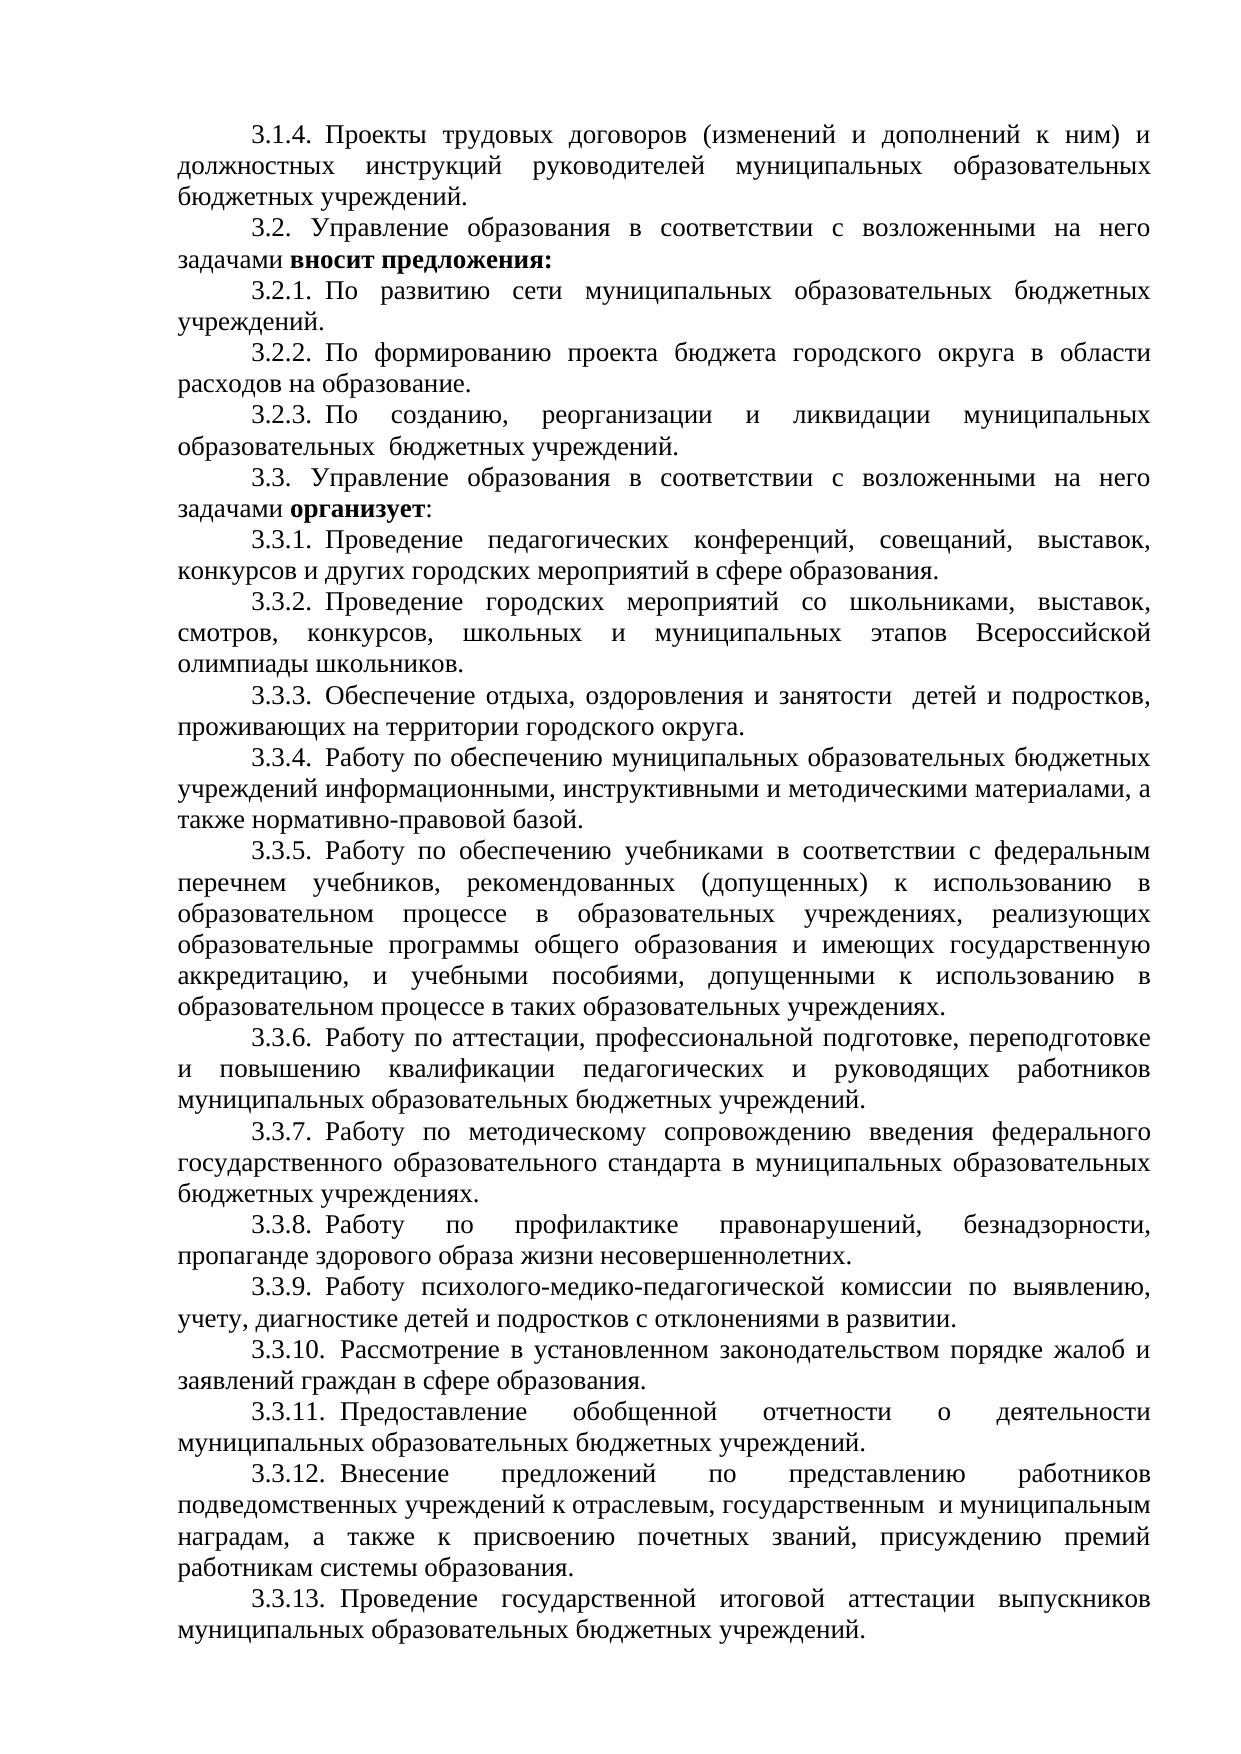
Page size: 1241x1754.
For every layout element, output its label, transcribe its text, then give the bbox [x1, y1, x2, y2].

list По формированию проекта бюджета городского округа в области расходов на образование. [177, 336, 1152, 398]
list Работу по профилактике правонарушений, безнадзорности, пропаганде здорового образа жизни несовершеннолетних. [177, 1208, 1152, 1271]
list Управление образования в соответствии с возложенными на него задачами вносит предложения: [177, 212, 1152, 274]
list Работу по методическому сопровождению введения федерального государственного образовательного стандарта в муниципальных образовательных бюджетных учреждениях. [177, 1115, 1152, 1208]
list Проведение педагогических конференций, совещаний, выставок, конкурсов и других городских мероприятий в сфере образования. [177, 523, 1152, 585]
list По созданию, реорганизации и ликвидации муниципальных образовательных бюджетных учреждений. [177, 398, 1152, 461]
list Проведение городских мероприятий со школьниками, выставок, смотров, конкурсов, школьных и муниципальных этапов Всероссийской олимпиады школьников. [177, 585, 1152, 679]
list Работу по обеспечению муниципальных образовательных бюджетных учреждений информационными, инструктивными и методическими материалами, а также нормативно-правовой базой. [177, 741, 1152, 834]
list Обеспечение отдыха, оздоровления и занятости детей и подростков, проживающих на территории городского округа. [177, 679, 1152, 741]
list Работу психолого-медико-педагогической комиссии по выявлению, учету, диагностике детей и подростков с отклонениями в развитии. [177, 1271, 1152, 1333]
list Проведение государственной итоговой аттестации выпускников муниципальных образовательных бюджетных учреждений. [177, 1582, 1152, 1644]
list Проекты трудовых договоров (изменений и дополнений к ним) и должностных инструкций руководителей муниципальных образовательных бюджетных учреждений. [177, 118, 1152, 212]
list Работу по аттестации, профессиональной подготовке, переподготовке и повышению квалификации педагогических и руководящих работников муниципальных образовательных бюджетных учреждений. [177, 1021, 1152, 1115]
list Предоставление обобщенной отчетности о деятельности муниципальных образовательных бюджетных учреждений. [177, 1395, 1152, 1457]
list Внесение предложений по представлению работников подведомственных учреждений к отраслевым, государственным и муниципальным наградам, а также к присвоению почетных званий, присуждению премий работникам системы образования. [177, 1457, 1152, 1582]
list Работу по обеспечению учебниками в соответствии с федеральным перечнем учебников, рекомендованных (допущенных) к использованию в образовательном процессе в образовательных учреждениях, реализующих образовательные программы общего образования и имеющих государственную аккредитацию, и учебными пособиями, допущенными к использованию в образовательном процессе в таких образовательных учреждениях. [177, 834, 1152, 1021]
list Рассмотрение в установленном законодательством порядке жалоб и заявлений граждан в сфере образования. [177, 1333, 1152, 1395]
list По развитию сети муниципальных образовательных бюджетных учреждений. [177, 274, 1152, 336]
list Управление образования в соответствии с возложенными на него задачами организует: [177, 461, 1152, 523]
